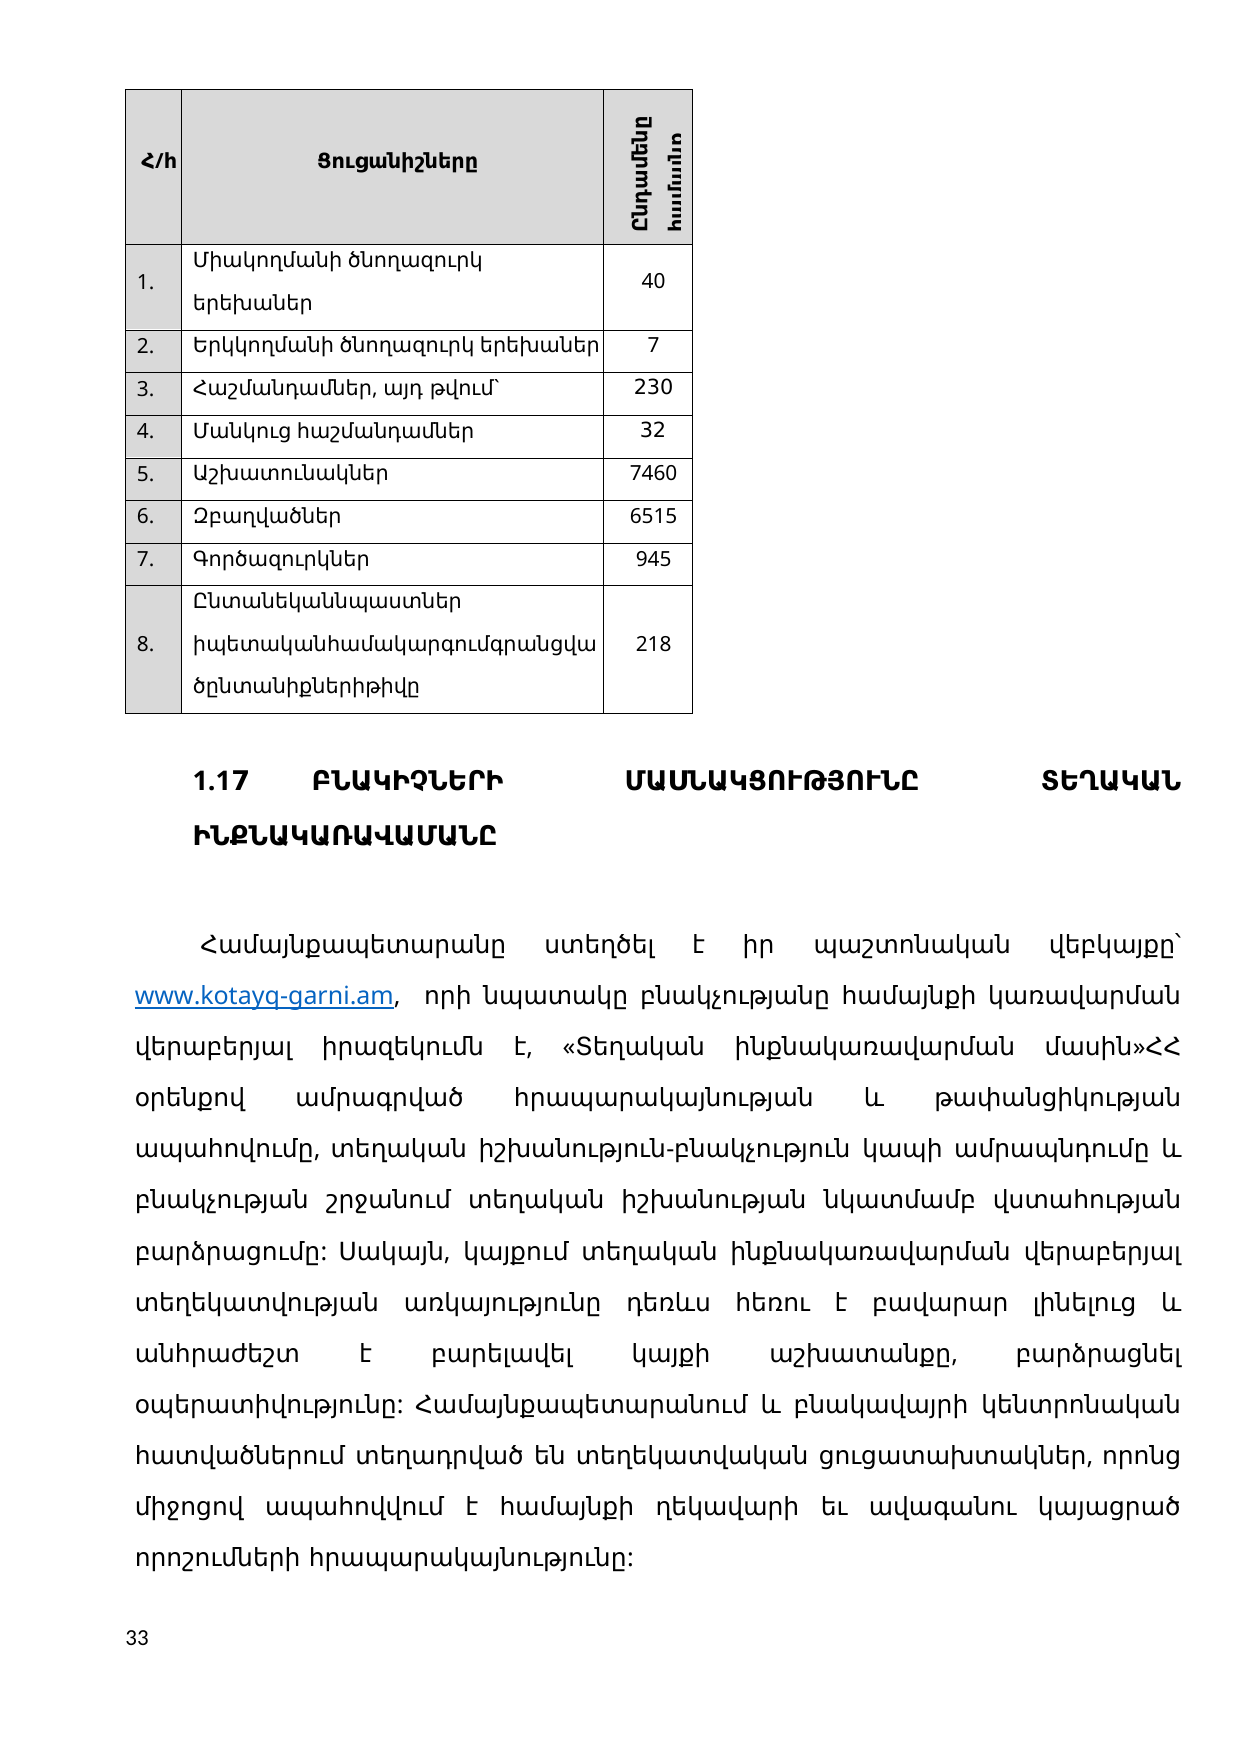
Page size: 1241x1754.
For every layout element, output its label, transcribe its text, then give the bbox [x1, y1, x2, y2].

table_cell 7 [604, 331, 692, 372]
table_cell 945 [604, 544, 692, 585]
table_cell 230 [604, 373, 692, 415]
table_cell [126, 501, 181, 543]
table_cell [126, 373, 181, 415]
table_cell Մանկուց հաշմանդամներ [182, 416, 603, 457]
table_header Հ/հ [126, 90, 181, 244]
table_cell 6515 [604, 501, 692, 543]
table_cell [126, 245, 181, 329]
table_header Ընդամենը համայնք [604, 90, 692, 244]
table_cell Զբաղվածներ [182, 501, 603, 543]
table_header Ցուցանիշները [182, 90, 603, 244]
table_cell 218 [604, 586, 692, 713]
table_cell [126, 416, 181, 457]
table_cell Երկկողմանի ծնողազուրկ երեխաներ [182, 331, 603, 372]
table_cell Ընտանեկաննպաստներիպետականհամակարգումգրանցվածընտանիքներիթիվը [182, 586, 603, 713]
table_cell Միակողմանի ծնողազուրկ երեխաներ [182, 245, 603, 329]
table_cell 7460 [604, 459, 692, 500]
table_cell 32 [604, 416, 692, 457]
table_cell Աշխատունակներ [182, 459, 603, 500]
table_cell 40 [604, 245, 692, 329]
table_cell Գործազուրկներ [182, 544, 603, 585]
table_cell [126, 331, 181, 372]
list 1.17 ԲՆԱԿԻՉՆԵՐԻ ՄԱՍՆԱԿՑՈՒԹՅՈՒՆԸ ՏԵՂԱԿԱՆ ԻՆՔՆԱԿԱՌԱՎԱՄԱՆԸ [192, 761, 1181, 853]
table_cell [126, 586, 181, 713]
table_cell [126, 544, 181, 585]
table_cell Հաշմանդամներ, այդ թվում` [182, 373, 603, 415]
table_cell [126, 459, 181, 500]
list Համայնքապետարանը ստեղծել է իր պաշտոնական վեբկայքը՝ www.kotayq-garni.am, որի նպատակը բնակչությանը համայնքի կառավարման վերաբերյալ իրազեկումն է, «Տեղական ինքնակառավարման մասին»ՀՀ օրենքով ամրագրված հրապարակայնության և թափանցիկության ապահովումը, տեղական իշխանություն-բնակչություն կապի ամրապնդումը և բնակչության շրջանում տեղական իշխանության նկատմամբ վստահության բարձրացումը: Սակայն, կայքում տեղական ինքնակառավարման վերաբերյալ տեղեկատվության առկայությունը դեռևս հեռու է բավարար լինելուց և անհրաժեշտ է բարելավել կայքի աշխատանքը, բարձրացնել օպերատիվությունը: Համայնքապետարանում և բնակավայրի կենտրոնական հատվածներում տեղադրված են տեղեկատվական ցուցատախտակներ, որոնց միջոցով ապահովվում է համայնքի ղեկավարի եւ ավագանու կայացրած որոշումների հրապարակայնությունը: [134, 927, 1181, 1573]
